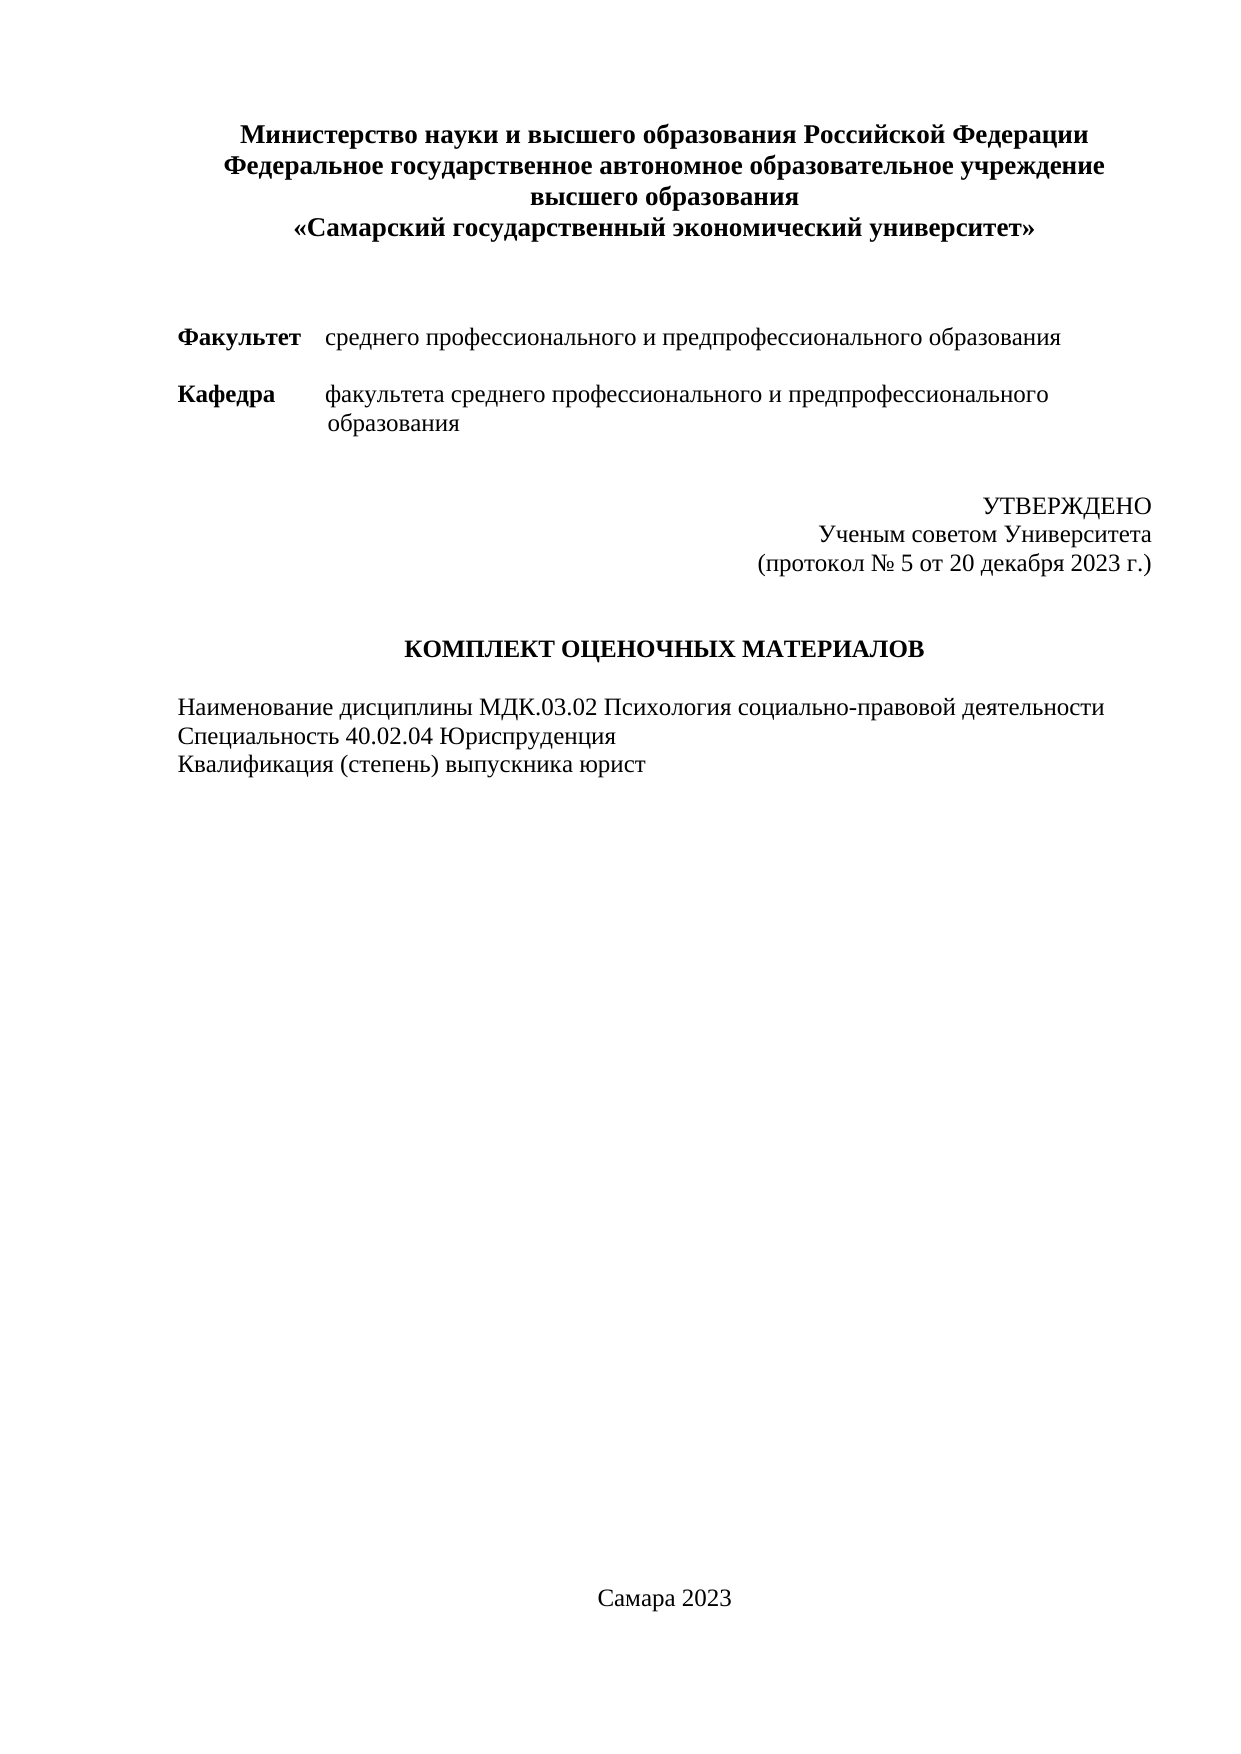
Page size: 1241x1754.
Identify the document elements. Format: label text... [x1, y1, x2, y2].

text Ученым советом Университета [177, 519, 1152, 548]
text образования [177, 408, 1152, 437]
text Самара 2023 [177, 1583, 1152, 1612]
text КОМПЛЕКТ ОЦЕНОЧНЫХ МАТЕРИАЛОВ [177, 634, 1152, 663]
text Факультет среднего профессионального и предпрофессионального образования [177, 322, 1152, 351]
text Кафедра факультета среднего профессионального и предпрофессионального [177, 379, 1152, 408]
text (протокол № 5 от 20 декабря 2023 г.) [177, 548, 1152, 577]
text Специальность 40.02.04 Юриспруденция [177, 721, 1152, 749]
text Квалификация (степень) выпускника юрист [177, 749, 1152, 778]
text высшего образования [177, 180, 1152, 212]
text УТВЕРЖДЕНО [177, 491, 1152, 519]
text Министерство науки и высшего образования Российской Федерации [177, 118, 1152, 149]
text Федеральное государственное автономное образовательное учреждение [177, 149, 1152, 180]
text «Самарский государственный экономический университет» [177, 212, 1152, 243]
text Наименование дисциплины МДК.03.02 Психология социально-правовой деятельности [177, 692, 1152, 721]
